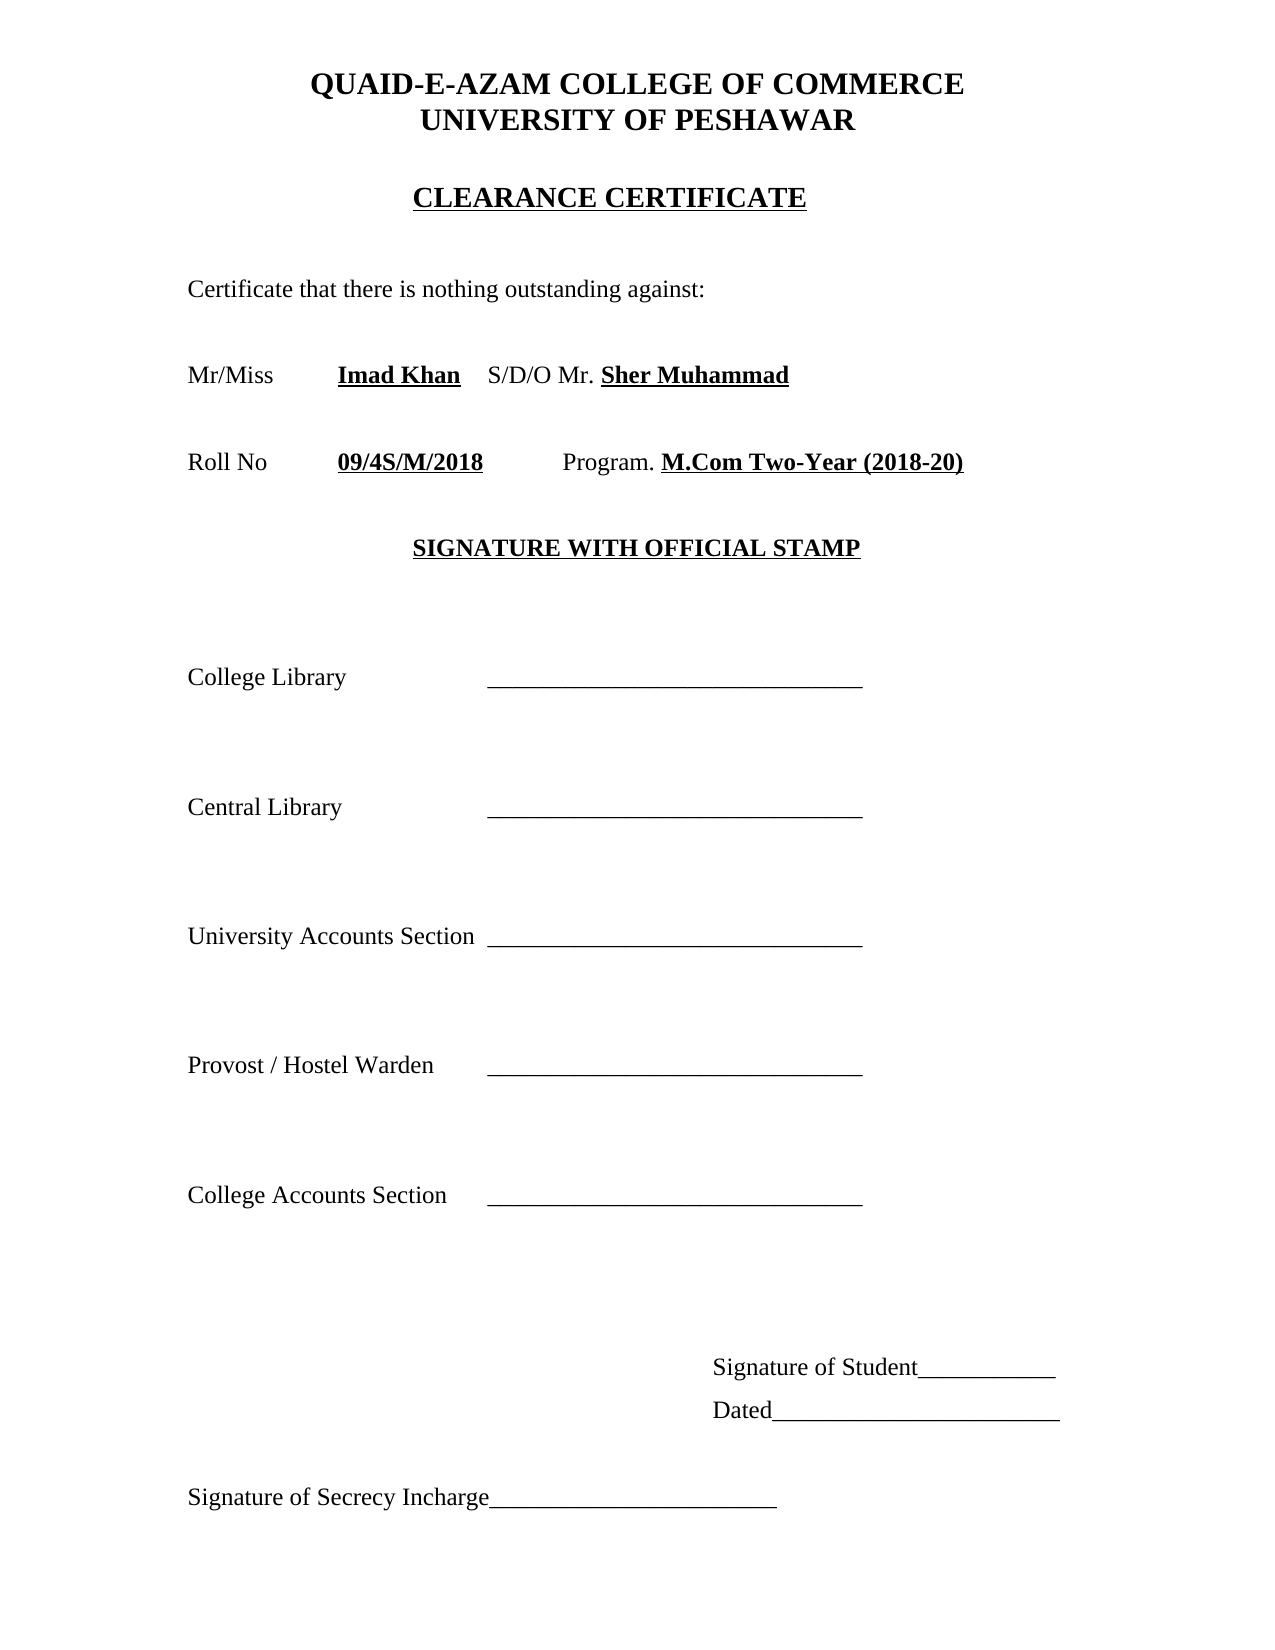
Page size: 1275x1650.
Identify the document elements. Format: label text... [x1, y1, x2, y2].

text CLEARANCE CERTIFICATE [412, 181, 1087, 214]
text Dated_______________________ [187, 1395, 1087, 1424]
text Provost / Hostel Warden ______________________________ [187, 1050, 1087, 1079]
text Signature of Student___________ [637, 1352, 1087, 1381]
text Certificate that there is nothing outstanding against: [187, 274, 1087, 303]
text QUAID-E-AZAM COLLEGE OF COMMERCE [187, 66, 1087, 102]
text SIGNATURE WITH OFFICIAL STAMP [337, 533, 1087, 562]
text Mr/Miss Imad Khan S/D/O Mr. Sher Muhammad [187, 360, 1087, 389]
text Signature of Secrecy Incharge_______________________ [187, 1482, 1087, 1510]
text UNIVERSITY OF PESHAWAR [187, 102, 1087, 137]
text Central Library ______________________________ [187, 792, 1087, 820]
text College Accounts Section ______________________________ [187, 1180, 1087, 1208]
text College Library ______________________________ [187, 662, 1087, 691]
text University Accounts Section ______________________________ [187, 921, 1087, 950]
text Roll No 09/4S/M/2018 Program. M.Com Two-Year (2018-20) [187, 447, 1087, 475]
